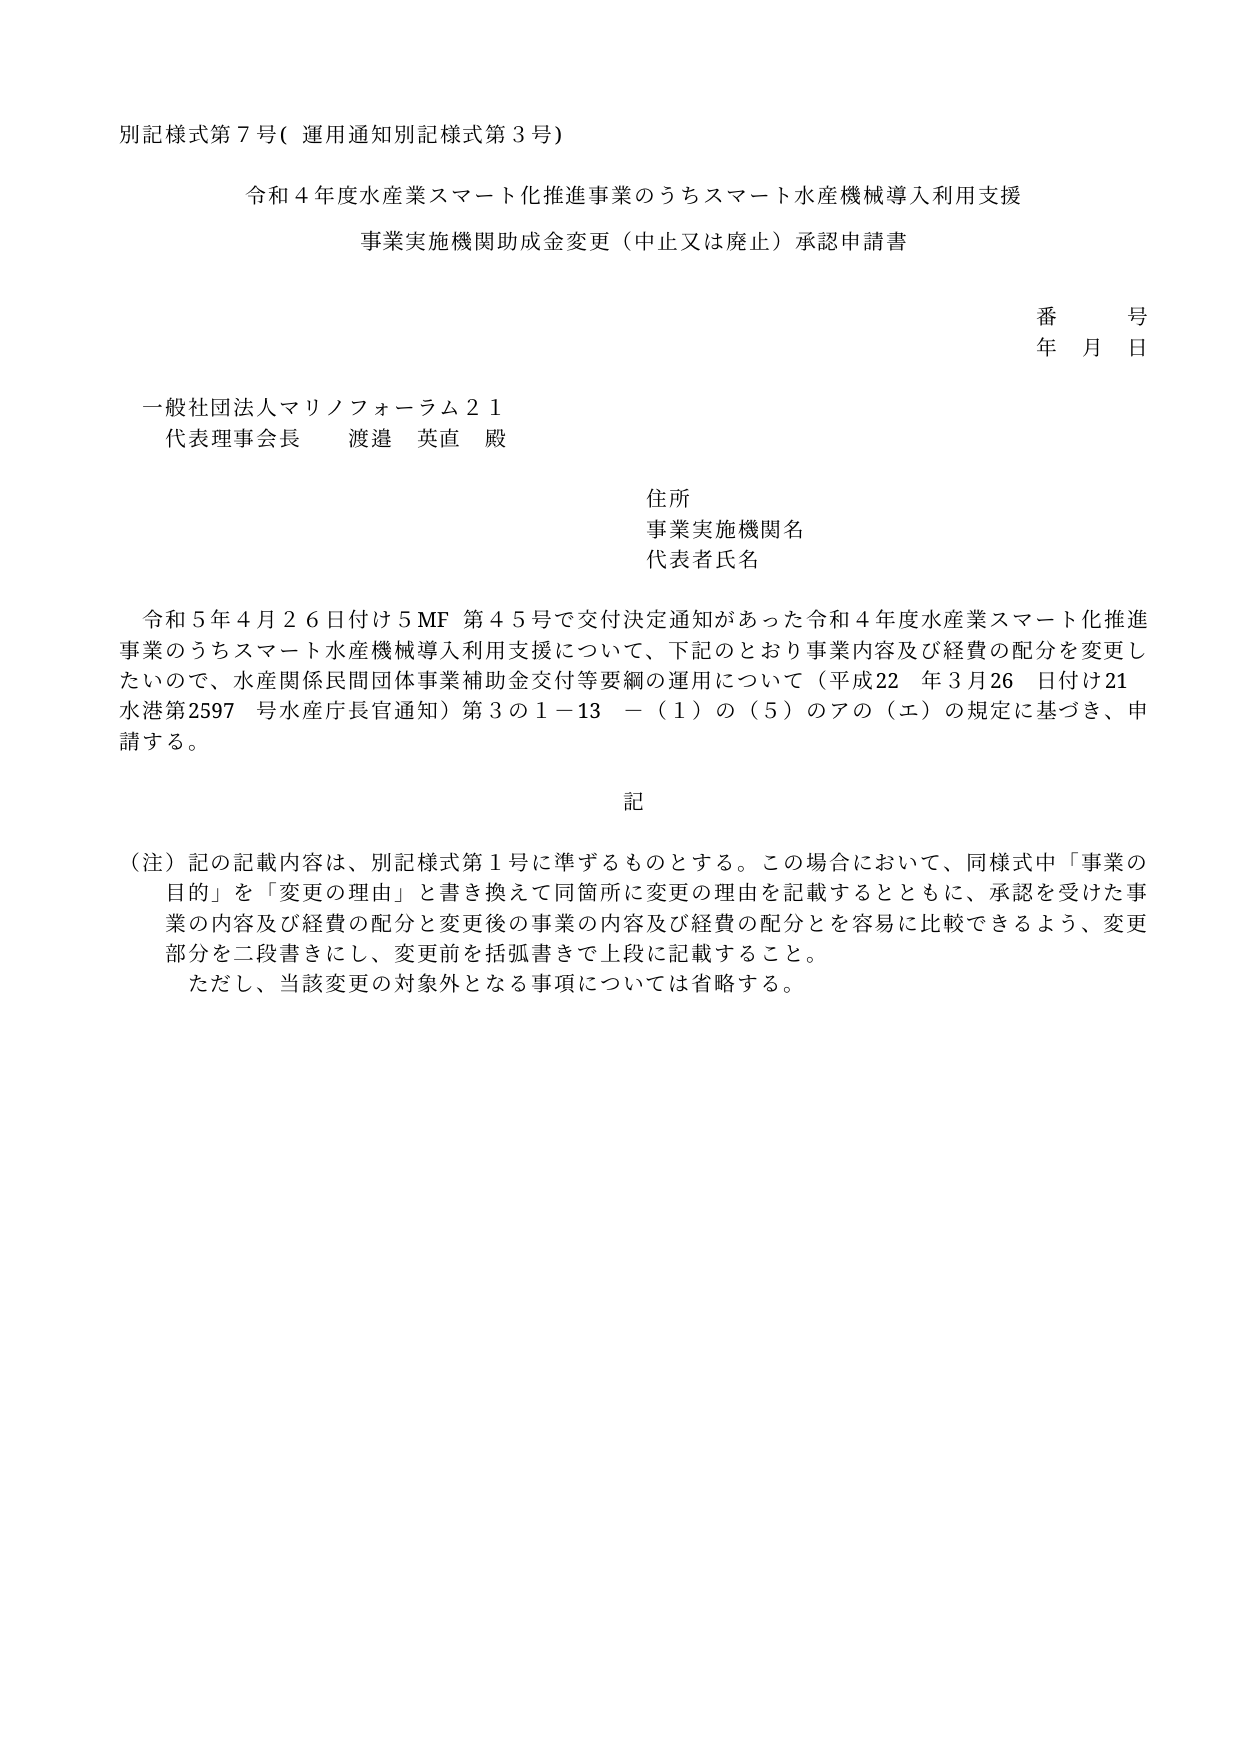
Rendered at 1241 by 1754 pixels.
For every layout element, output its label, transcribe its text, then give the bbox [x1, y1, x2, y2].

text ただし、当該変更の対象外となる事項については省略する。 [119, 967, 1150, 998]
text 令和４年度水産業スマート化推進事業のうちスマート水産機械導入利用支援 [119, 179, 1150, 210]
text 記 [119, 786, 1150, 816]
text （注）記の記載内容は、別記様式第１号に準ずるものとする。この場合において、同様式中「事業の目的」を「変更の理由」と書き換えて同箇所に変更の理由を記載するとともに、承認を受けた事業の内容及び経費の配分と変更後の事業の内容及び経費の配分とを容易に比較できるよう、変更部分を二段書きにし、変更前を括弧書きで上段に記載すること。 [119, 846, 1150, 967]
text 事業実施機関助成金変更（中止又は廃止）承認申請書 [119, 210, 1150, 270]
text 年 月 日 [119, 331, 1150, 361]
text 令和５年４月２６日付け５MF第４５号で交付決定通知があった令和４年度水産業スマート化推進事業のうちスマート水産機械導入利用支援について、下記のとおり事業内容及び経費の配分を変更したいので、水産関係民間団体事業補助金交付等要綱の運用について（平成22年３月26日付け21水港第2597号水産庁長官通知）第３の１－13－（１）の（５）のアの（エ）の規定に基づき、申請する。 [119, 604, 1150, 755]
text 事業実施機関名 [119, 513, 1150, 543]
text 番 号 [119, 301, 1150, 331]
text 代表者氏名 [119, 543, 1150, 573]
text 代表理事会長 渡邉 英直 殿 [119, 422, 1150, 452]
text 住所 [119, 482, 1150, 513]
text 一般社団法人マリノフォーラム２１ [119, 392, 1150, 422]
text 別記様式第７号(運用通知別記様式第３号) [119, 119, 1150, 149]
